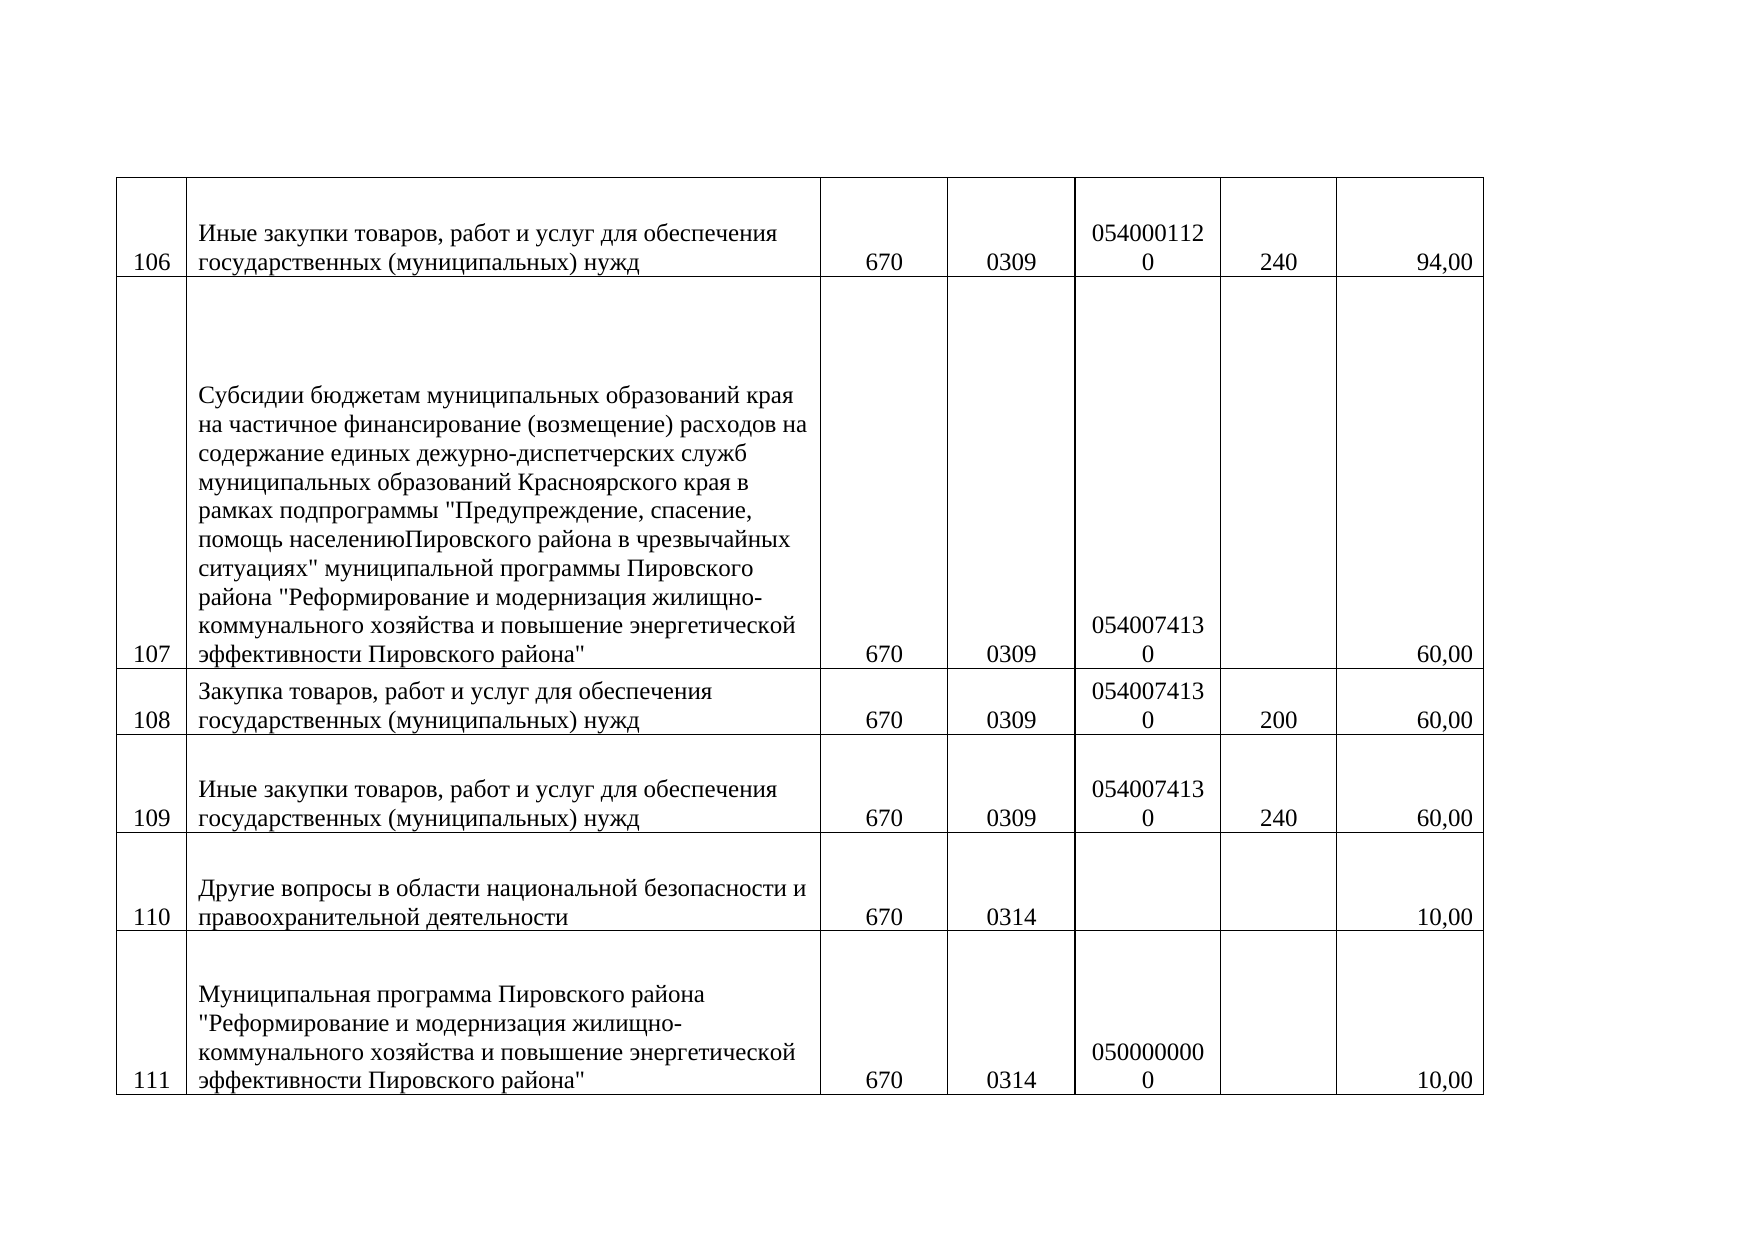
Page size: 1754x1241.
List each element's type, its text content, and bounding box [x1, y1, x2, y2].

table_cell 110 [117, 833, 186, 930]
table_cell 0540074130 [1076, 669, 1220, 733]
table_cell 670 [821, 277, 947, 668]
table_cell 670 [821, 833, 947, 930]
table_cell 0309 [948, 735, 1074, 832]
table_cell 94,00 [1337, 178, 1483, 276]
table_cell [1221, 277, 1336, 668]
table_cell 0309 [948, 277, 1074, 668]
table_cell [1221, 833, 1336, 930]
table_cell 108 [117, 669, 186, 733]
table_cell Иные закупки товаров, работ и услуг для обеспечения государственных (муниципальных) нужд [187, 735, 820, 832]
table_cell 0540074130 [1076, 735, 1220, 832]
table_cell 670 [821, 735, 947, 832]
table_cell 0309 [948, 178, 1074, 276]
table_cell 240 [1221, 178, 1336, 276]
table_cell 0309 [948, 669, 1074, 733]
table_cell [1221, 931, 1336, 1094]
table_cell Другие вопросы в области национальной безопасности и правоохранительной деятельности [187, 833, 820, 930]
table_cell 670 [821, 178, 947, 276]
table_cell 111 [117, 931, 186, 1094]
table_cell 106 [117, 178, 186, 276]
table_cell 60,00 [1337, 669, 1483, 733]
table_cell 240 [1221, 735, 1336, 832]
table_cell 10,00 [1337, 931, 1483, 1094]
table_cell 107 [117, 277, 186, 668]
table_cell 60,00 [1337, 735, 1483, 832]
table_cell 0314 [948, 931, 1074, 1094]
table_cell 670 [821, 669, 947, 733]
table_cell Субсидии бюджетам муниципальных образований края на частичное финансирование (возмещение) расходов на содержание единых дежурно-диспетчерских служб муниципальных образований Красноярского края в рамках подпрограммы "Предупреждение, спасение, помощь населениюПировского района в чрезвычайных ситуациях" муниципальной программы Пировского района "Реформирование и модернизация жилищно-коммунального хозяйства и повышение энергетической эффективности Пировского района" [187, 277, 820, 668]
table_cell [1076, 833, 1220, 930]
table_cell 0540074130 [1076, 277, 1220, 668]
table_cell 0314 [948, 833, 1074, 930]
table_cell 670 [821, 931, 947, 1094]
table_cell 200 [1221, 669, 1336, 733]
table_cell 0500000000 [1076, 931, 1220, 1094]
table_cell Закупка товаров, работ и услуг для обеспечения государственных (муниципальных) нужд [187, 669, 820, 733]
table_cell Иные закупки товаров, работ и услуг для обеспечения государственных (муниципальных) нужд [187, 178, 820, 276]
table_cell 60,00 [1337, 277, 1483, 668]
table_cell Муниципальная программа Пировского района "Реформирование и модернизация жилищно-коммунального хозяйства и повышение энергетической эффективности Пировского района" [187, 931, 820, 1094]
table_cell 109 [117, 735, 186, 832]
table_cell 10,00 [1337, 833, 1483, 930]
table_cell 0540001120 [1076, 178, 1220, 276]
